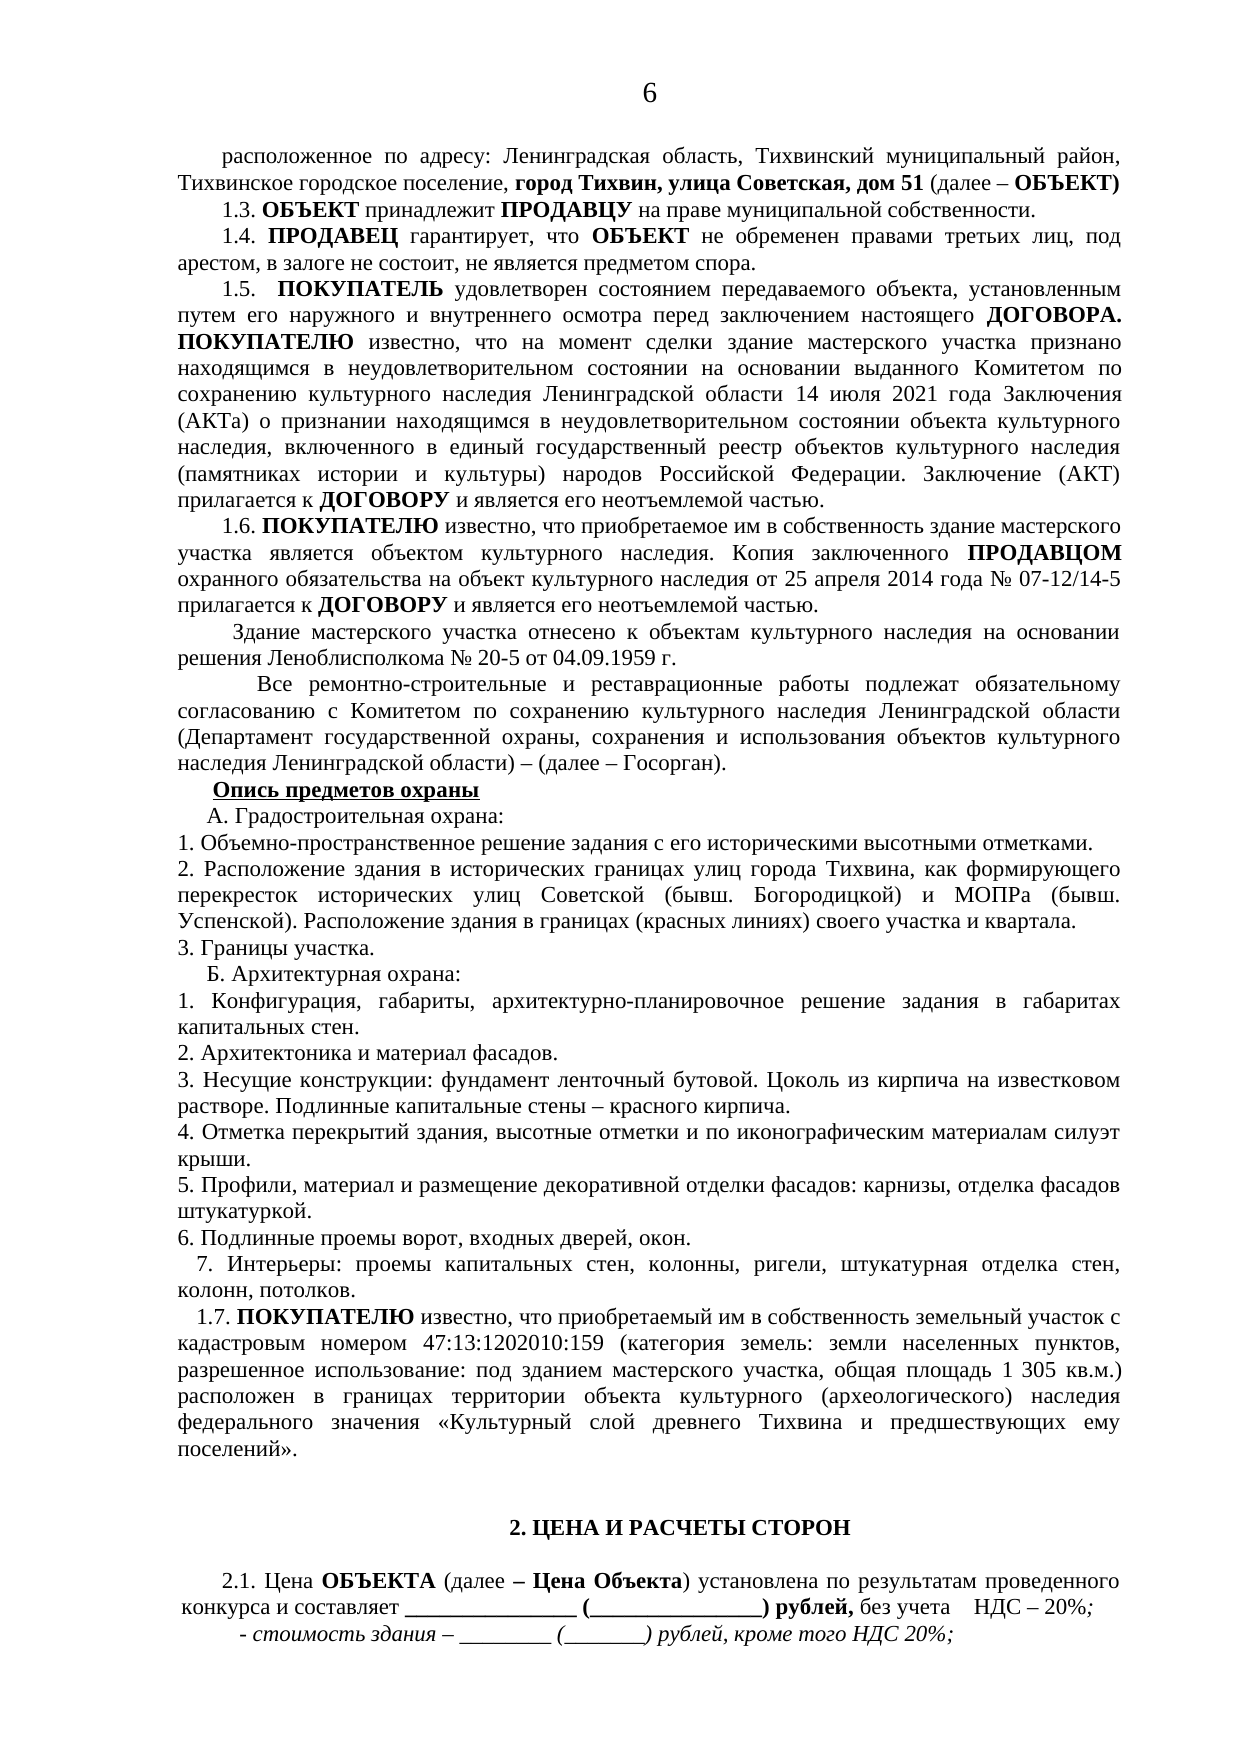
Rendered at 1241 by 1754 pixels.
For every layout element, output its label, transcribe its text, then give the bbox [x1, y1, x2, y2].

text 3. Границы участка. [177, 934, 1122, 960]
text 1.3. ОБЪЕКТ принадлежит ПРОДАВЦУ на праве муниципальной собственности. [177, 196, 1122, 222]
text А. Градостроительная охрана: [177, 802, 1122, 828]
text 2.1. Цена ОБЪЕКТА (далее – Цена Объекта) установлена по результатам проведенного конкурса и составляет _______________ (_______________) рублей, без учета НДС – 20%; [181, 1567, 1121, 1619]
text 1.5. ПОКУПАТЕЛЬ удовлетворен состоянием передаваемого объекта, установленным путем его наружного и внутреннего осмотра перед заключением настоящего ДОГОВОРА. ПОКУПАТЕЛЮ известно, что на момент сделки здание мастерского участка признано находящимся в неудовлетворительном состоянии на основании выданного Комитетом по сохранению культурного наследия Ленинградской области 14 июля 2021 года Заключения (АКТа) о признании находящимся в неудовлетворительном состоянии объекта культурного наследия, включенного в единый государственный реестр объектов культурного наследия (памятниках истории и культуры) народов Российской Федерации. Заключение (АКТ) прилагается к ДОГОВОРУ и является его неотъемлемой частью. [177, 275, 1122, 512]
text Б. Архитектурная охрана: [177, 960, 1122, 987]
text расположенное по адресу: Ленинградская область, Тихвинский муниципальный район, Тихвинское городское поселение, город Тихвин, улица Советская, дом 51 (далее – ОБЪЕКТ) [177, 142, 1122, 196]
text 2. Расположение здания в исторических границах улиц города Тихвина, как формирующего перекресток исторических улиц Советской (бывш. Богородицкой) и МОПРа (бывш. Успенской). Расположение здания в границах (красных линиях) своего участка и квартала. [177, 855, 1122, 934]
text 1.4. ПРОДАВЕЦ гарантирует, что ОБЪЕКТ не обременен правами третьих лиц, под арестом, в залоге не состоит, не является предметом спора. [177, 222, 1122, 275]
text 1. Объемно-пространственное решение задания с его историческими высотными отметками. [177, 828, 1122, 855]
text 1. Конфигурация, габариты, архитектурно-планировочное решение задания в габаритах капитальных стен. [177, 987, 1122, 1039]
text 2. Архитектоника и материал фасадов. [177, 1039, 1122, 1066]
text 1.7. ПОКУПАТЕЛЮ известно, что приобретаемый им в собственность земельный участок с кадастровым номером 47:13:1202010:159 (категория земель: земли населенных пунктов, разрешенное использование: под зданием мастерского участка, общая площадь 1 305 кв.м.) расположен в границах территории объекта культурного (археологического) наследия федерального значения «Культурный слой древнего Тихвина и предшествующих ему поселений». [177, 1303, 1122, 1461]
text 6. Подлинные проемы ворот, входных дверей, окон. [177, 1224, 1122, 1250]
text 1.6. ПОКУПАТЕЛЮ известно, что приобретаемое им в собственность здание мастерского участка является объектом культурного наследия. Копия заключенного ПРОДАВЦОМ охранного обязательства на объект культурного наследия от 25 апреля 2014 года № 07-12/14-5 прилагается к ДОГОВОРУ и является его неотъемлемой частью. [177, 512, 1122, 618]
text Все ремонтно-строительные и реставрационные работы подлежат обязательному согласованию с Комитетом по сохранению культурного наследия Ленинградской области (Департамент государственной охраны, сохранения и использования объектов культурного наследия Ленинградской области) – (далее – Госорган). [177, 670, 1122, 776]
text 5. Профили, материал и размещение декоративной отделки фасадов: карнизы, отделка фасадов штукатуркой. [177, 1171, 1122, 1224]
text Опись предметов охраны [177, 776, 1122, 802]
text 2. ЦЕНА И РАСЧЕТЫ СТОРОН [181, 1514, 1121, 1540]
text 7. Интерьеры: проемы капитальных стен, колонны, ригели, штукатурная отделка стен, колонн, потолков. [177, 1250, 1122, 1303]
text 3. Несущие конструкции: фундамент ленточный бутовой. Цоколь из кирпича на известковом растворе. Подлинные капитальные стены – красного кирпича. [177, 1066, 1122, 1118]
text 4. Отметка перекрытий здания, высотные отметки и по иконографическим материалам силуэт крыши. [177, 1118, 1122, 1171]
text Здание мастерского участка отнесено к объектам культурного наследия на основании решения Леноблисполкома № 20-5 от 04.09.1959 г. [177, 618, 1122, 670]
text - стоимость здания – ________ (_______) рублей, кроме того НДС 20%; [181, 1620, 1121, 1646]
